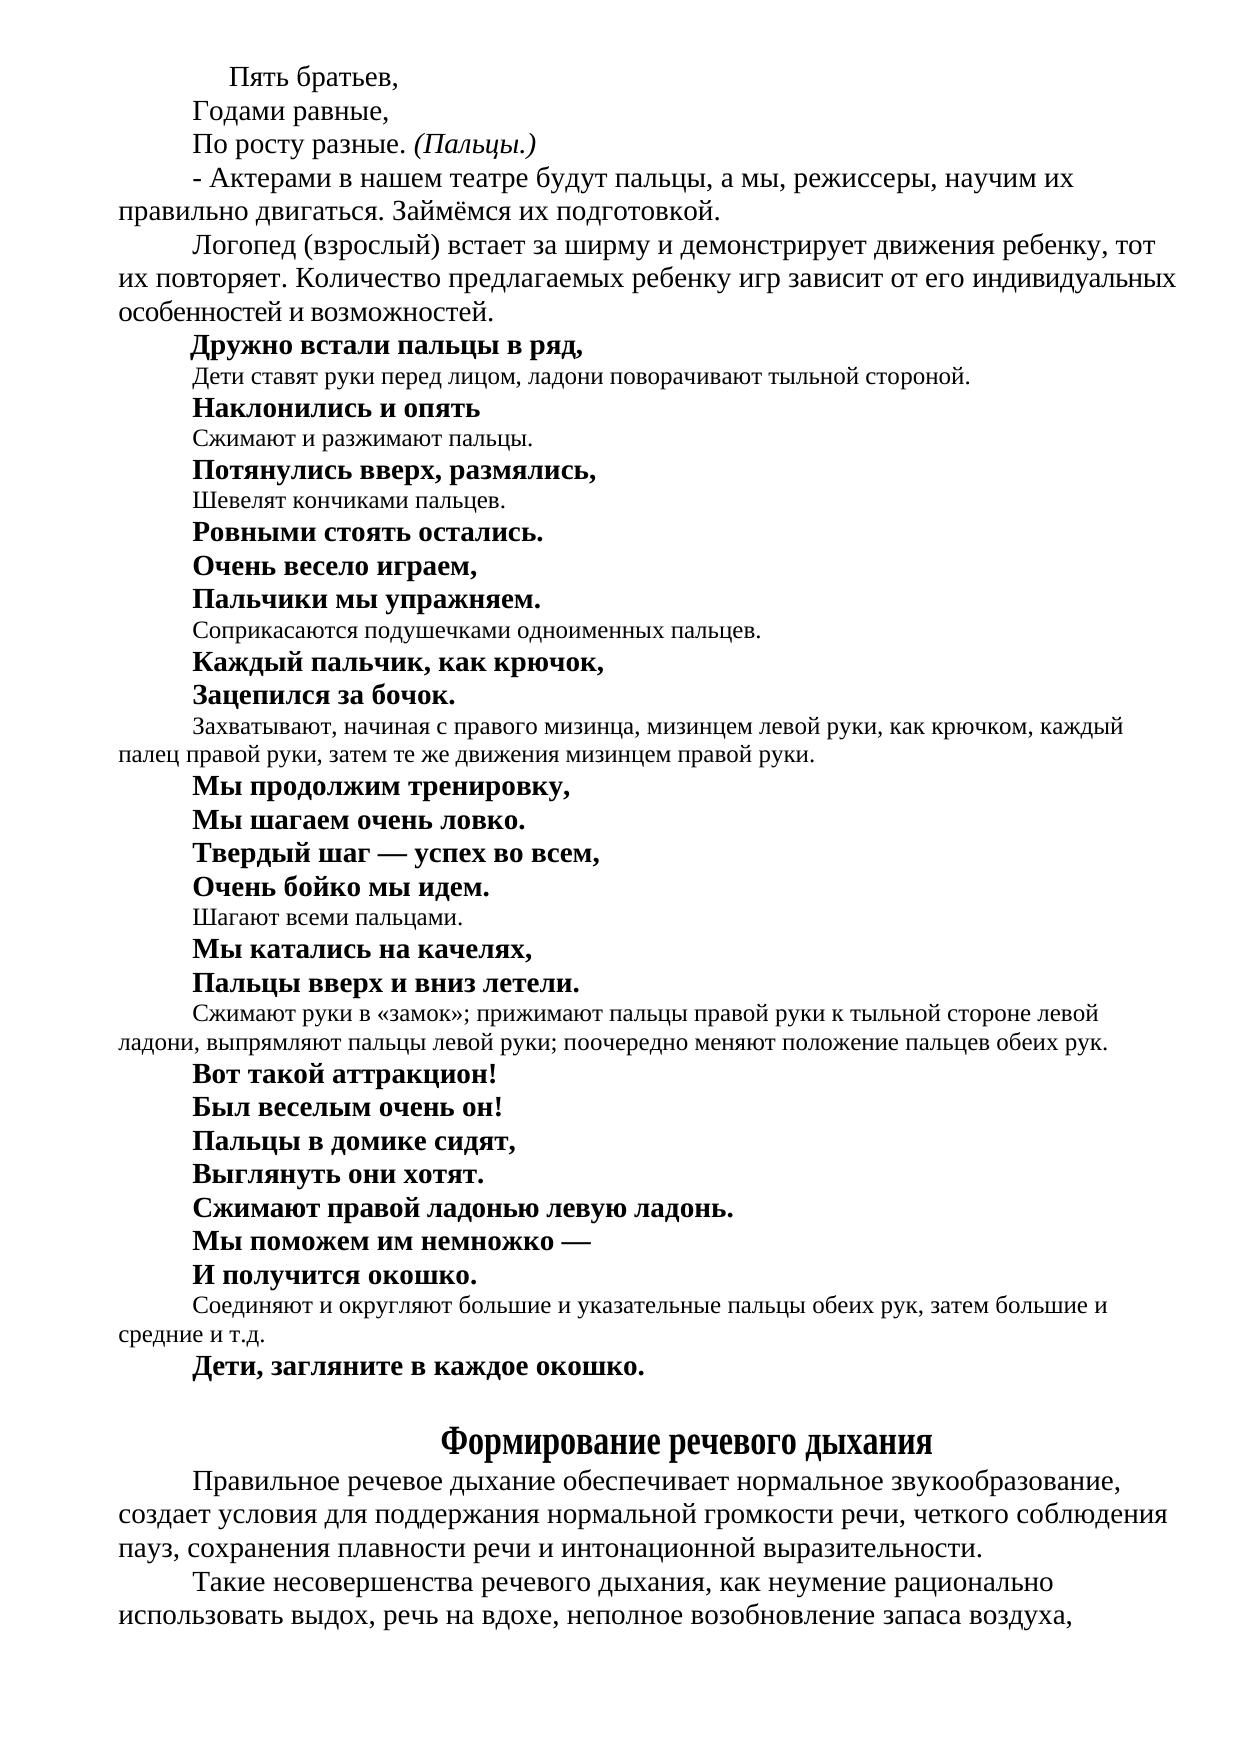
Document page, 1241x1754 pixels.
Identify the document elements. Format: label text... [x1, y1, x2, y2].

text Твердый шаг — успех во всем, [118, 835, 1181, 869]
text Очень весело играем, [118, 548, 1181, 581]
text Формирование речевого дыхания [118, 1415, 1181, 1463]
text Зацепился за бочок. [118, 677, 1181, 711]
text Выглянуть они хотят. [118, 1156, 1181, 1190]
text Мы продолжим тренировку, [118, 768, 1181, 802]
text Сжимают и разжимают пальцы. [118, 423, 1181, 452]
text Дружно встали пальцы в ряд, [118, 327, 1181, 361]
text Каждый пальчик, как крючок, [118, 644, 1181, 677]
text Очень бойко мы идем. [118, 869, 1181, 902]
text Потянулись вверх, размялись, [118, 452, 1181, 486]
text Дети ставят руки перед лицом, ладони поворачивают тыльной стороной. [118, 361, 1181, 390]
text Шевелят кончиками пальцев. [118, 486, 1181, 514]
text Соединяют и округляют большие и указательные пальцы обеих рук, затем большие и средние и т.д. [118, 1291, 1181, 1348]
text Годами равные, [118, 93, 1181, 126]
text Правильное речевое дыхание обеспечивает нормальное звукообразование, создает условия для поддержания нормальной громкости речи, четкого соблюдения пауз, сохранения плавности речи и интонационной выразительности. [118, 1463, 1181, 1564]
text Вот такой аттракцион! [118, 1056, 1181, 1089]
text Соприкасаются подушечками одноименных пальцев. [118, 615, 1181, 644]
text Ровными стоять остались. [118, 514, 1181, 548]
text Сжимают руки в «замок»; прижимают пальцы правой руки к тыльной стороне левой ладони, выпрямляют пальцы левой руки; поочередно меняют положение пальцев обеих рук. [118, 998, 1181, 1056]
text По росту разные. (Пальцы.) [118, 126, 1181, 160]
text Логопед (взрослый) встает за ширму и демонстрирует движения ребенку, тот их повторяет. Количество предлагаемых ребенку игр зависит от его индивидуальных особенностей и возможностей. [118, 227, 1181, 327]
text Дети, загляните в каждое окошко. [118, 1348, 1181, 1382]
text Пальцы вверх и вниз летели. [118, 965, 1181, 998]
text Захватывают, начиная с правого мизинца, мизинцем левой руки, как крючком, каждый палец правой руки, затем те же движения мизинцем правой руки. [118, 711, 1181, 768]
text Наклонились и опять [118, 390, 1181, 423]
text Шагают всеми пальцами. [118, 902, 1181, 931]
text - Актерами в нашем театре будут пальцы, а мы, режиссеры, научим их правильно двигаться. Займёмся их подготовкой. [118, 160, 1181, 227]
text Пальцы в домике сидят, [118, 1123, 1181, 1156]
text Сжимают правой ладонью левую ладонь. [118, 1190, 1181, 1223]
text Пальчики мы упражняем. [118, 581, 1181, 615]
text Мы катались на качелях, [118, 931, 1181, 965]
text Пять братьев, [118, 59, 1181, 93]
text Мы шагаем очень ловко. [118, 802, 1181, 835]
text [118, 1564, 1181, 1631]
text И получится окошко. [118, 1257, 1181, 1291]
text Был веселым очень он! [118, 1089, 1181, 1123]
text Мы поможем им немножко — [118, 1223, 1181, 1257]
